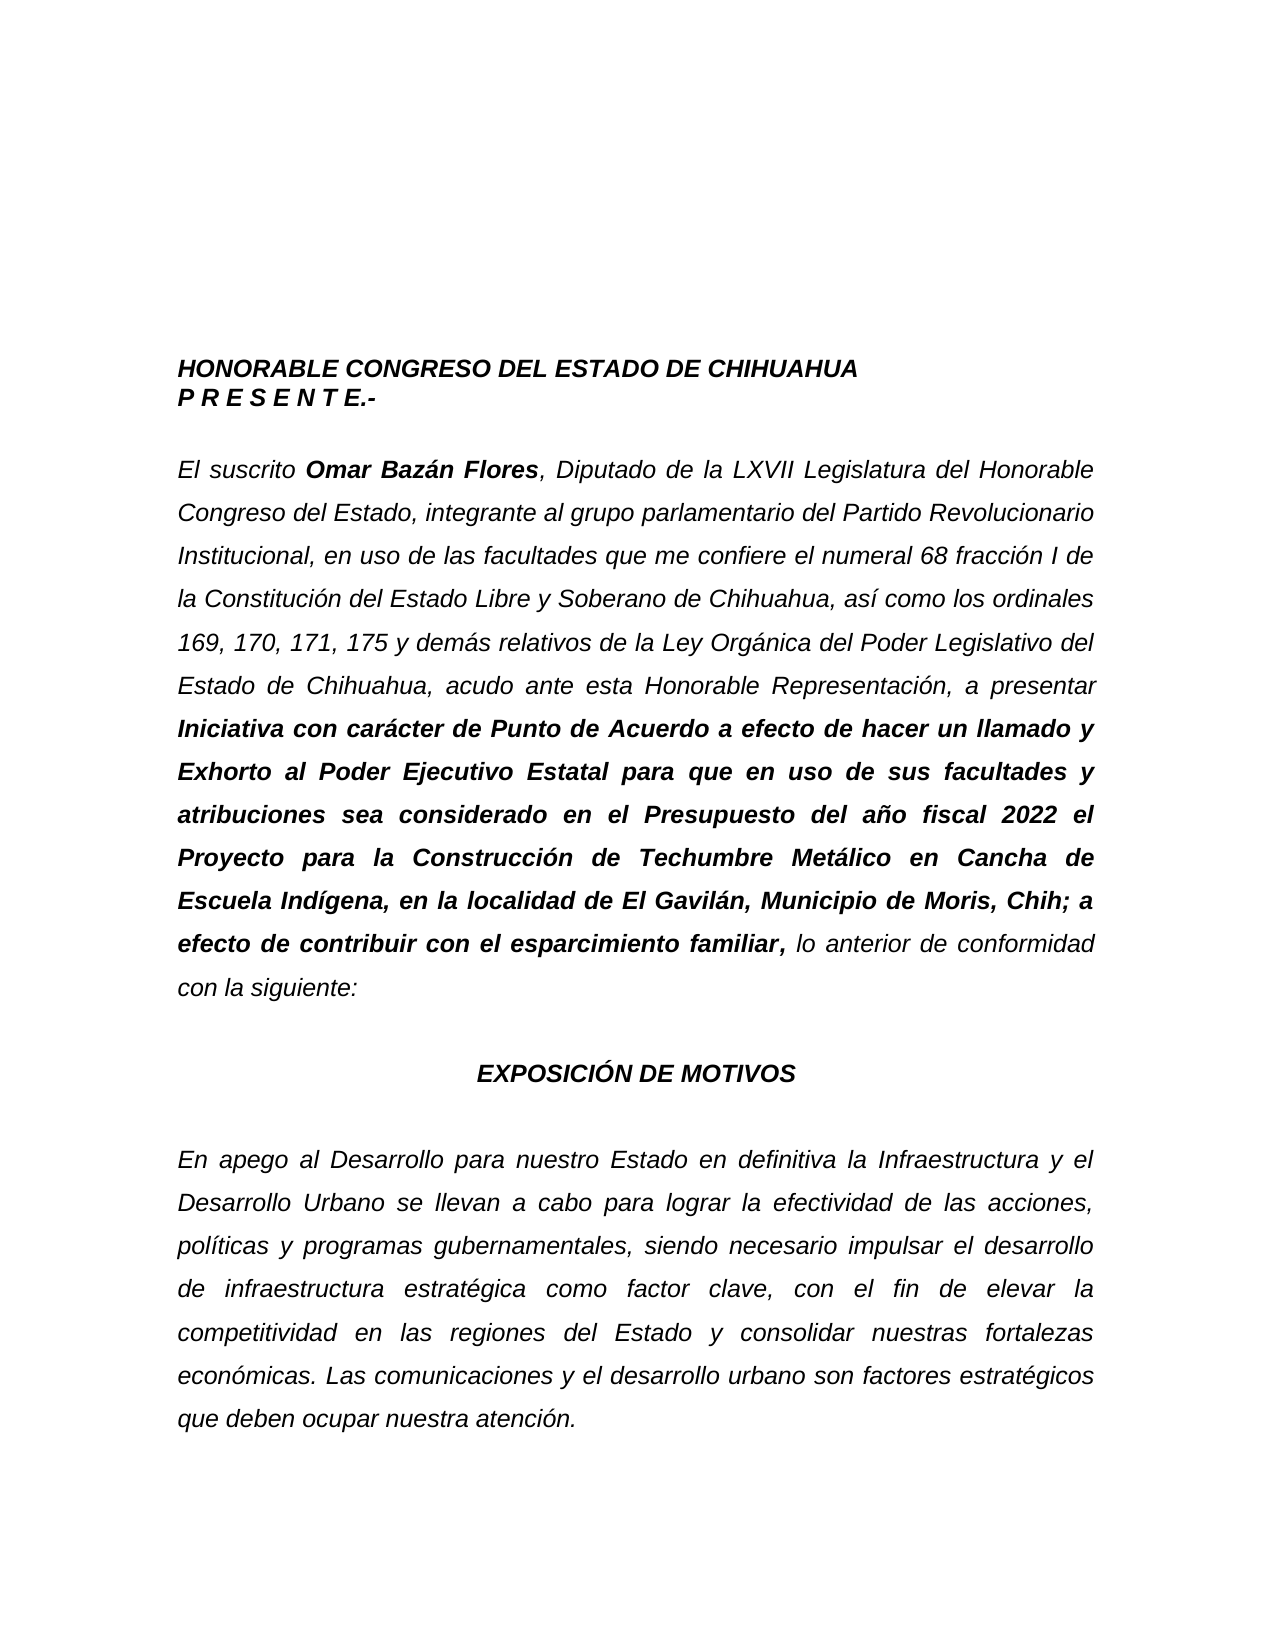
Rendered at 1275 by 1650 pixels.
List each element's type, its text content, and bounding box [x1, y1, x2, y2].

text HONORABLE CONGRESO DEL ESTADO DE CHIHUAHUA [177, 354, 1098, 383]
text En apego al Desarrollo para nuestro Estado en definitiva la Infraestructura y el Desarrollo Urbano se llevan a cabo para lograr la efectividad de las acciones, políticas y programas gubernamentales, siendo necesario impulsar el desarrollo de infraestructura estratégica como factor clave, con el fin de elevar la competitividad en las regiones del Estado y consolidar nuestras fortalezas económicas. Las comunicaciones y el desarrollo urbano son factores estratégicos que deben ocupar nuestra atención. [177, 1145, 1098, 1432]
text EXPOSICIÓN DE MOTIVOS [177, 1059, 1098, 1087]
text P R E S E N T E.- [177, 383, 1098, 412]
text El suscrito Omar Bazán Flores, Diputado de la LXVII Legislatura del Honorable Congreso del Estado, integrante al grupo parlamentario del Partido Revolucionario Institucional, en uso de las facultades que me confiere el numeral 68 fracción I de la Constitución del Estado Libre y Soberano de Chihuahua, así como los ordinales 169, 170, 171, 175 y demás relativos de la Ley Orgánica del Poder Legislativo del Estado de Chihuahua, acudo ante esta Honorable Representación, a presentar Iniciativa con carácter de Punto de Acuerdo a efecto de hacer un llamado y Exhorto al Poder Ejecutivo Estatal para que en uso de sus facultades y atribuciones sea considerado en el Presupuesto del año fiscal 2022 el Proyecto para la Construcción de Techumbre Metálico en Cancha de Escuela Indígena, en la localidad de El Gavilán, Municipio de Moris, Chih; a efecto de contribuir con el esparcimiento familiar, lo anterior de conformidad con la siguiente: [177, 455, 1098, 1001]
